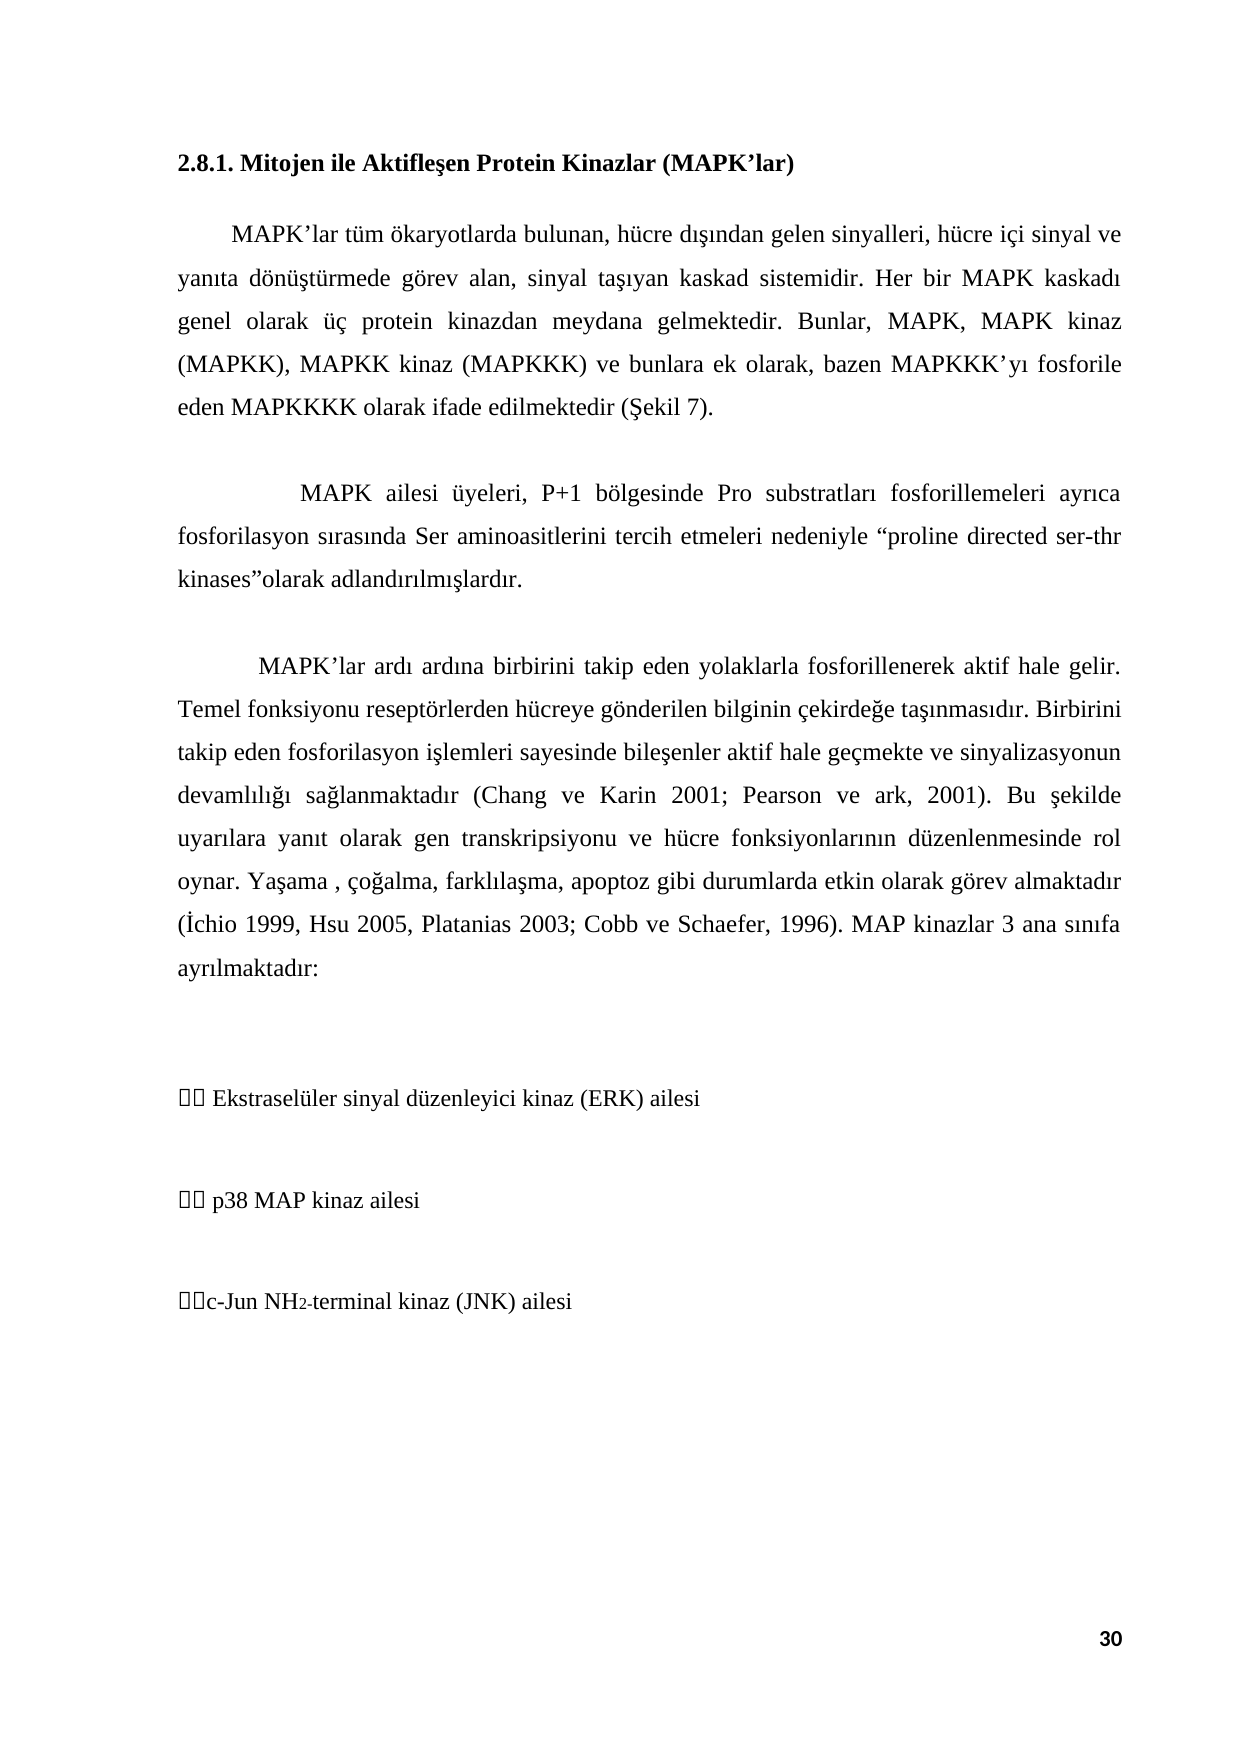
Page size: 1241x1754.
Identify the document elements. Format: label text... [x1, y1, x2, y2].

text c-Jun NH2-terminal kinaz (JNK) ailesi [177, 1284, 1122, 1317]
text MAPK ailesi üyeleri, P+1 bölgesinde Pro substratları fosforillemeleri ayrıca fosforilasyon sırasında Ser aminoasitlerini tercih etmeleri nedeniyle “proline directed ser-thr kinases”olarak adlandırılmışlardır. [177, 478, 1122, 593]
text  p38 MAP kinaz ailesi [177, 1182, 1122, 1215]
text 2.8.1. Mitojen ile Aktifleşen Protein Kinazlar (MAPK’lar) [177, 148, 1122, 176]
text MAPK’lar tüm ökaryotlarda bulunan, hücre dışından gelen sinyalleri, hücre içi sinyal ve yanıta dönüştürmede görev alan, sinyal taşıyan kaskad sistemidir. Her bir MAPK kaskadı genel olarak üç protein kinazdan meydana gelmektedir. Bunlar, MAPK, MAPK kinaz (MAPKK), MAPKK kinaz (MAPKKK) ve bunlara ek olarak, bazen MAPKKK’yı fosforile eden MAPKKKK olarak ifade edilmektedir (Şekil 7). [177, 219, 1122, 421]
text MAPK’lar ardı ardına birbirini takip eden yolaklarla fosforillenerek aktif hale gelir. Temel fonksiyonu reseptörlerden hücreye gönderilen bilginin çekirdeğe taşınmasıdır. Birbirini takip eden fosforilasyon işlemleri sayesinde bileşenler aktif hale geçmekte ve sinyalizasyonun devamlılığı sağlanmaktadır (Chang ve Karin 2001; Pearson ve ark, 2001). Bu şekilde uyarılara yanıt olarak gen transkripsiyonu ve hücre fonksiyonlarının düzenlenmesinde rol oynar. Yaşama , çoğalma, farklılaşma, apoptoz gibi durumlarda etkin olarak görev almaktadır (İchio 1999, Hsu 2005, Platanias 2003; Cobb ve Schaefer, 1996). MAP kinazlar 3 ana sınıfa ayrılmaktadır: [177, 651, 1122, 981]
text  Ekstraselüler sinyal düzenleyici kinaz (ERK) ailesi [177, 1081, 1122, 1113]
